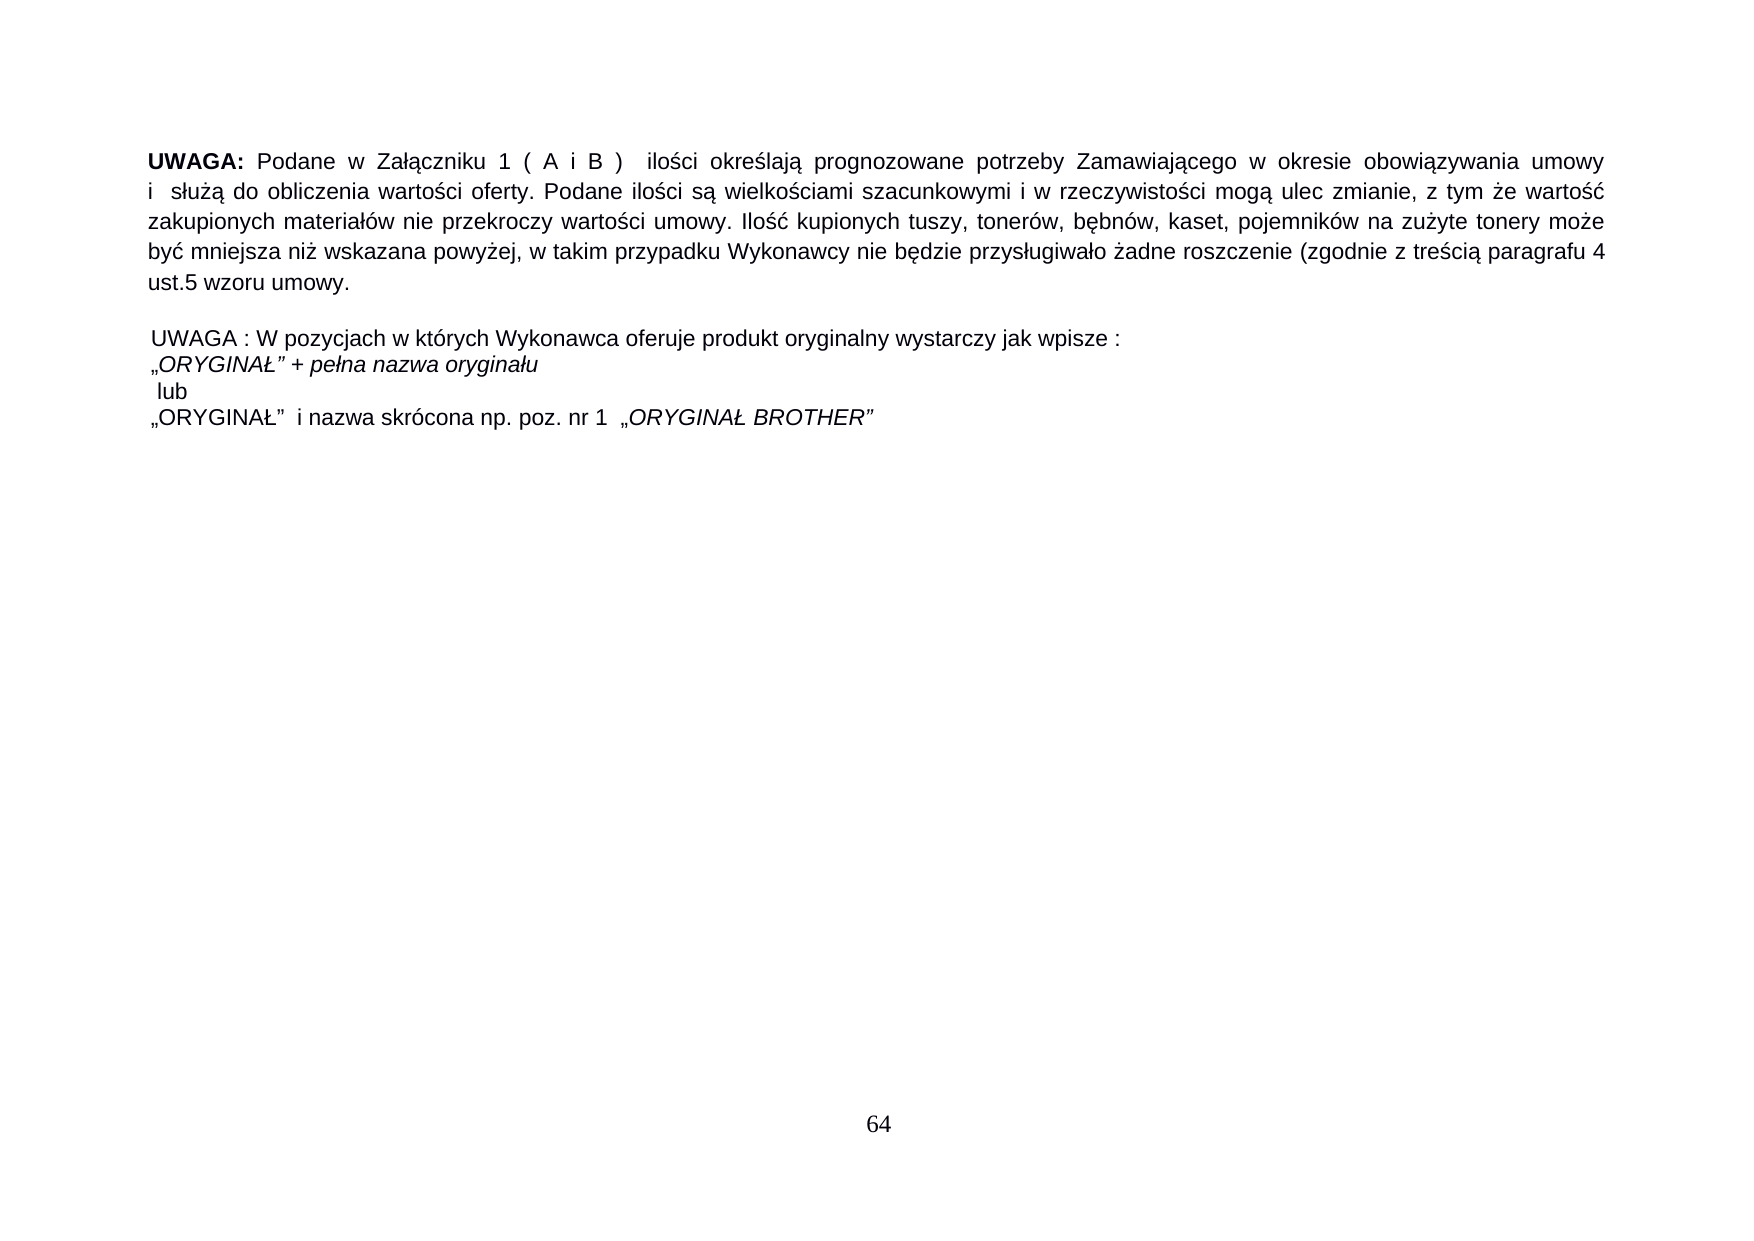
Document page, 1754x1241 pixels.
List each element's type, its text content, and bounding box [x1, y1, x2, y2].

text lub [151, 378, 1606, 404]
text UWAGA : W pozycjach w których Wykonawca oferuje produkt oryginalny wystarczy jak wpisze : [151, 325, 1606, 351]
text „ORYGINAŁ” i nazwa skrócona np. poz. nr 1 „ORYGINAŁ BROTHER” [151, 404, 1606, 430]
text „ORYGINAŁ” + pełna nazwa oryginału [151, 351, 1606, 378]
text UWAGA: Podane w Załączniku 1 ( A i B ) ilości określają prognozowane potrzeby Zamawiającego w okresie obowiązywania umowy i służą do obliczenia wartości oferty. Podane ilości są wielkościami szacunkowymi i w rzeczywistości mogą ulec zmianie, z tym że wartość zakupionych materiałów nie przekroczy wartości umowy. Ilość kupionych tuszy, tonerów, bębnów, kaset, pojemników na zużyte tonery może być mniejsza niż wskazana powyżej, w takim przypadku Wykonawcy nie będzie przysługiwało żadne roszczenie (zgodnie z treścią paragrafu 4 ust.5 wzoru umowy. [148, 148, 1606, 295]
